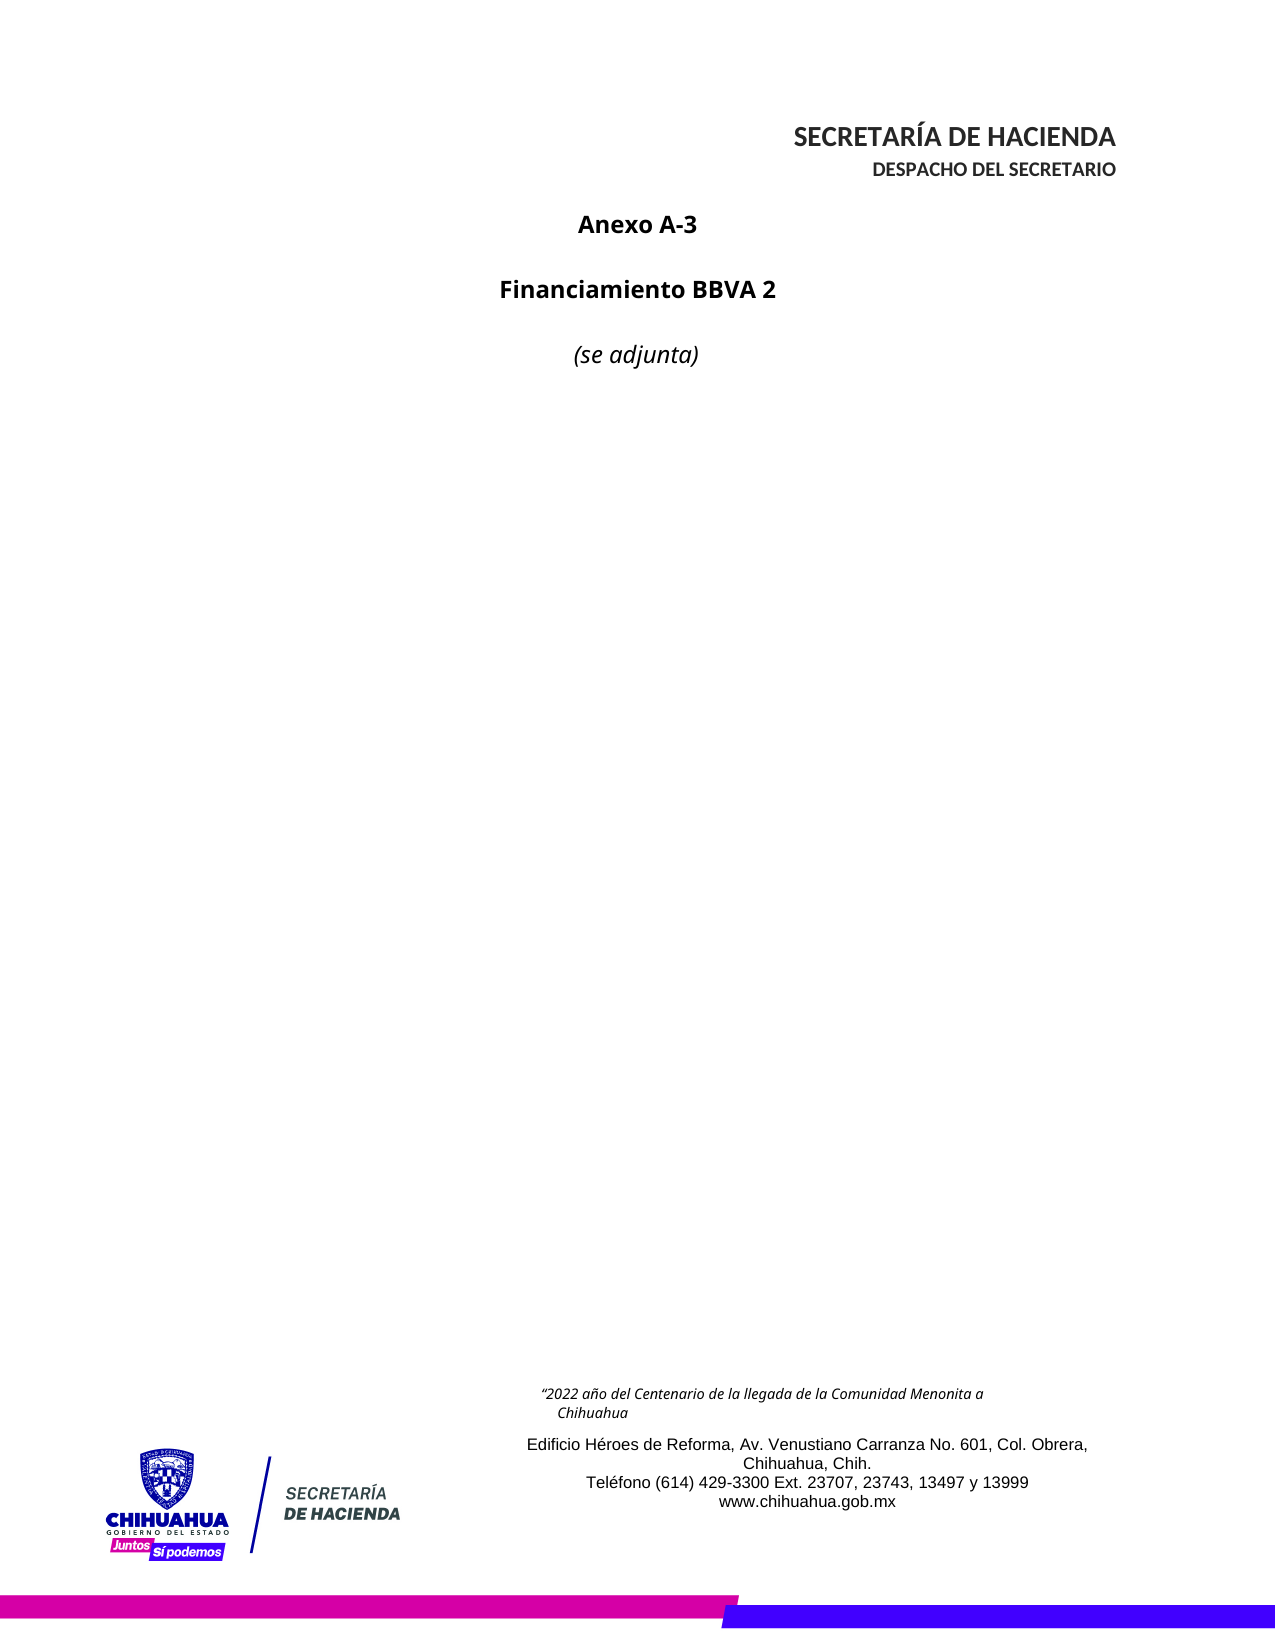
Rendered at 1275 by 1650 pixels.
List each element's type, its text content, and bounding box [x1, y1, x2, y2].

text Anexo A-3 [177, 207, 1098, 240]
text Financiamiento BBVA 2 [177, 273, 1098, 305]
text (se adjunta) [177, 338, 1098, 371]
picture [0, 1430, 1275, 1650]
